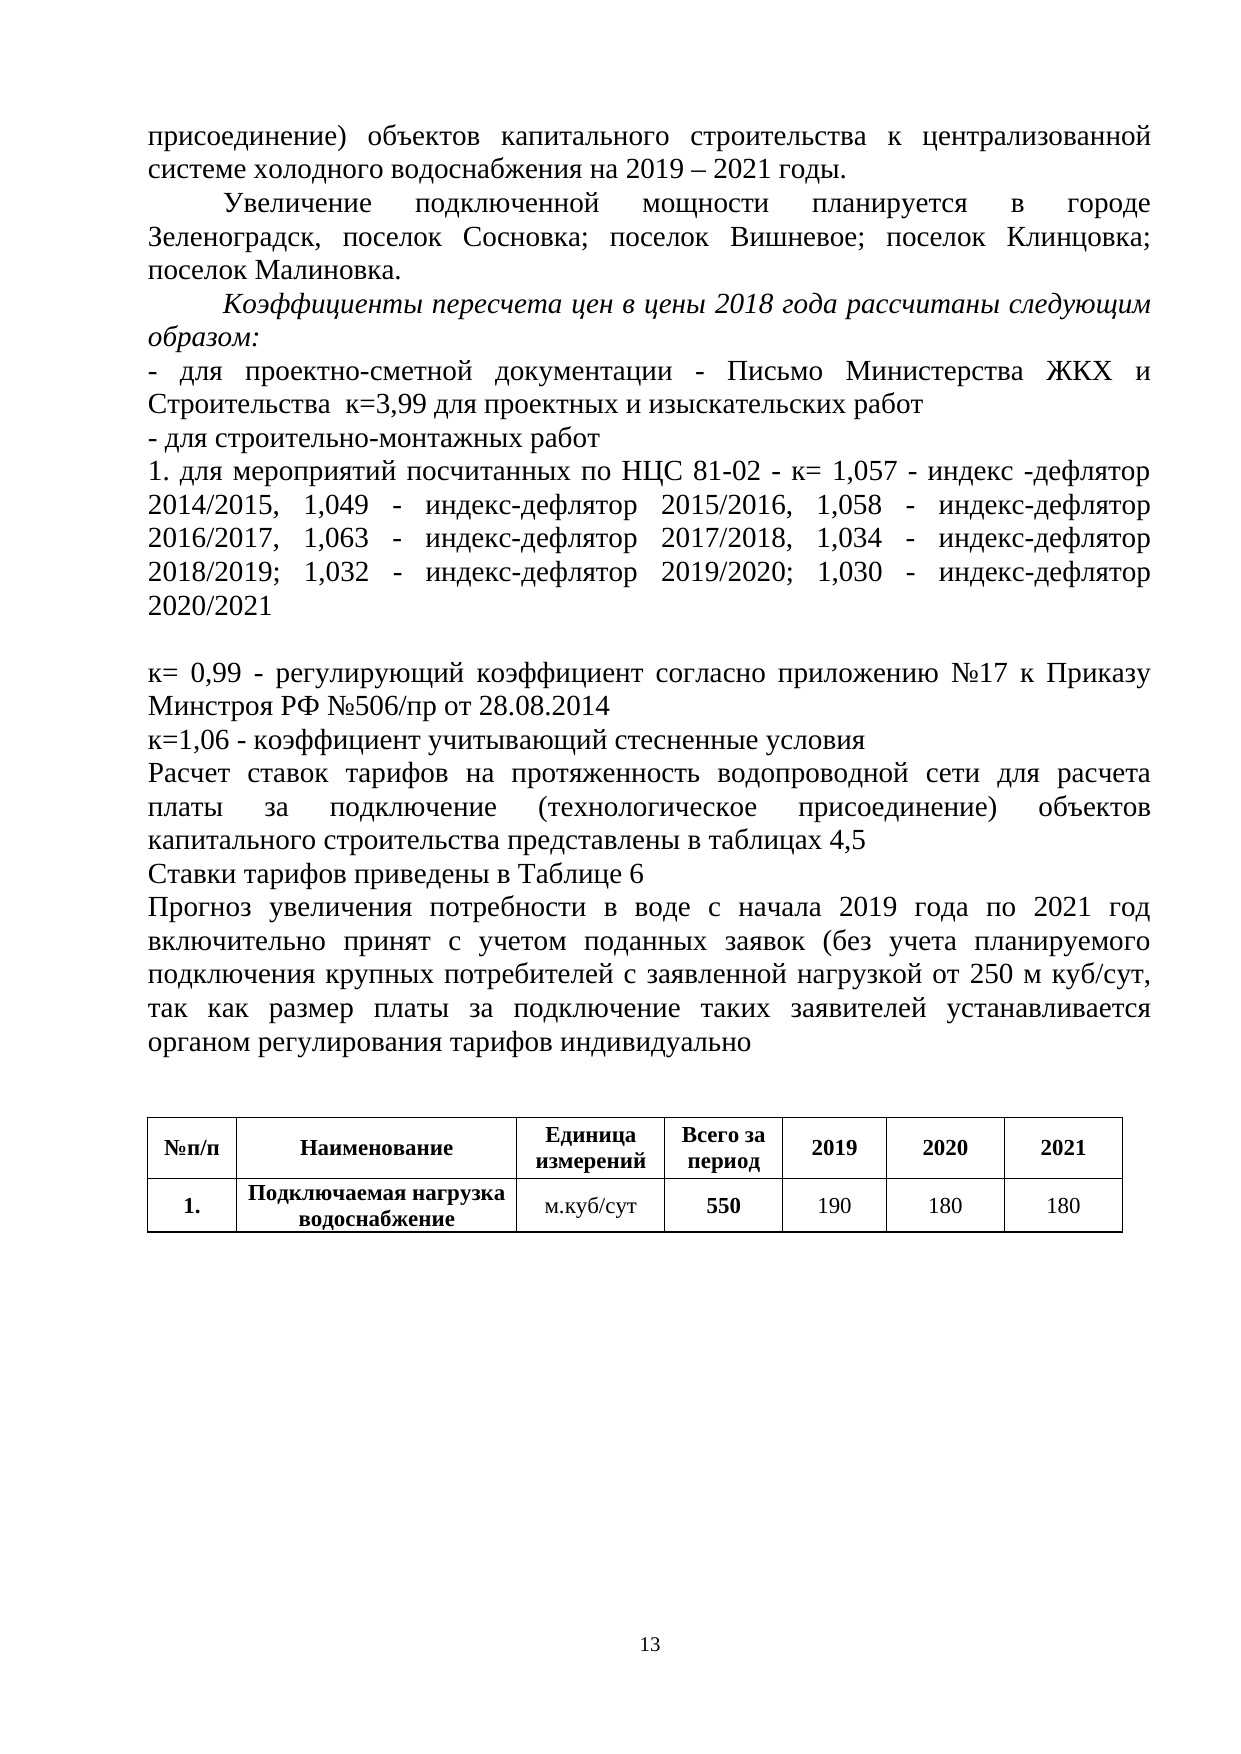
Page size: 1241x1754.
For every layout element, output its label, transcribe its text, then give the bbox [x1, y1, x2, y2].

text Увеличение подключенной мощности планируется в городе Зеленоградск, поселок Сосновка; поселок Вишневое; поселок Клинцовка; поселок Малиновка. [148, 185, 1152, 286]
text Прогноз увеличения потребности в воде с начала 2019 года по 2021 год включительно принят с учетом поданных заявок (без учета планируемого подключения крупных потребителей с заявленной нагрузкой от 250 м куб/сут, так как размер платы за подключение таких заявителей устанавливается органом регулирования тарифов индивидуально [148, 889, 1152, 1057]
table_header 2021 [1005, 1118, 1122, 1178]
table_cell 1. [148, 1179, 236, 1231]
table_cell 180 [887, 1179, 1004, 1231]
table_header №п/п [148, 1118, 236, 1178]
table_cell 180 [1005, 1179, 1122, 1231]
table_header Наименование [237, 1118, 516, 1178]
table_cell 550 [665, 1179, 782, 1231]
text 1. для мероприятий посчитанных по НЦС 81-02 - к= 1,057 - индекс -дефлятор 2014/2015, 1,049 - индекс-дефлятор 2015/2016, 1,058 - индекс-дефлятор 2016/2017, 1,063 - индекс-дефлятор 2017/2018, 1,034 - индекс-дефлятор 2018/2019; 1,032 - индекс-дефлятор 2019/2020; 1,030 - индекс-дефлятор 2020/2021 [148, 453, 1152, 621]
text - для строительно-монтажных работ [148, 420, 1152, 453]
table_header 2019 [783, 1118, 886, 1178]
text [148, 118, 1152, 185]
table_header Всего за период [665, 1118, 782, 1178]
text Коэффициенты пересчета цен в цены 2018 года рассчитаны следующим образом: [148, 286, 1152, 353]
text Ставки тарифов приведены в Таблице 6 [148, 856, 1152, 889]
text Расчет ставок тарифов на протяженность водопроводной сети для расчета платы за подключение (технологическое присоединение) объектов капитального строительства представлены в таблицах 4,5 [148, 755, 1152, 856]
table_cell м.куб/сут [517, 1179, 664, 1231]
text к= 0,99 - регулирующий коэффициент согласно приложению №17 к Приказу Минстроя РФ №506/пр от 28.08.2014 [148, 655, 1152, 722]
table_header 2020 [887, 1118, 1004, 1178]
text к=1,06 - коэффициент учитывающий стесненные условия [148, 722, 1152, 755]
text - для проектно-сметной документации - Письмо Министерства ЖКХ и Строительства к=3,99 для проектных и изыскательских работ [148, 353, 1152, 420]
table_cell 190 [783, 1179, 886, 1231]
table_cell Подключаемая нагрузка водоснабжение [237, 1179, 516, 1231]
table_header Единица измерений [517, 1118, 664, 1178]
